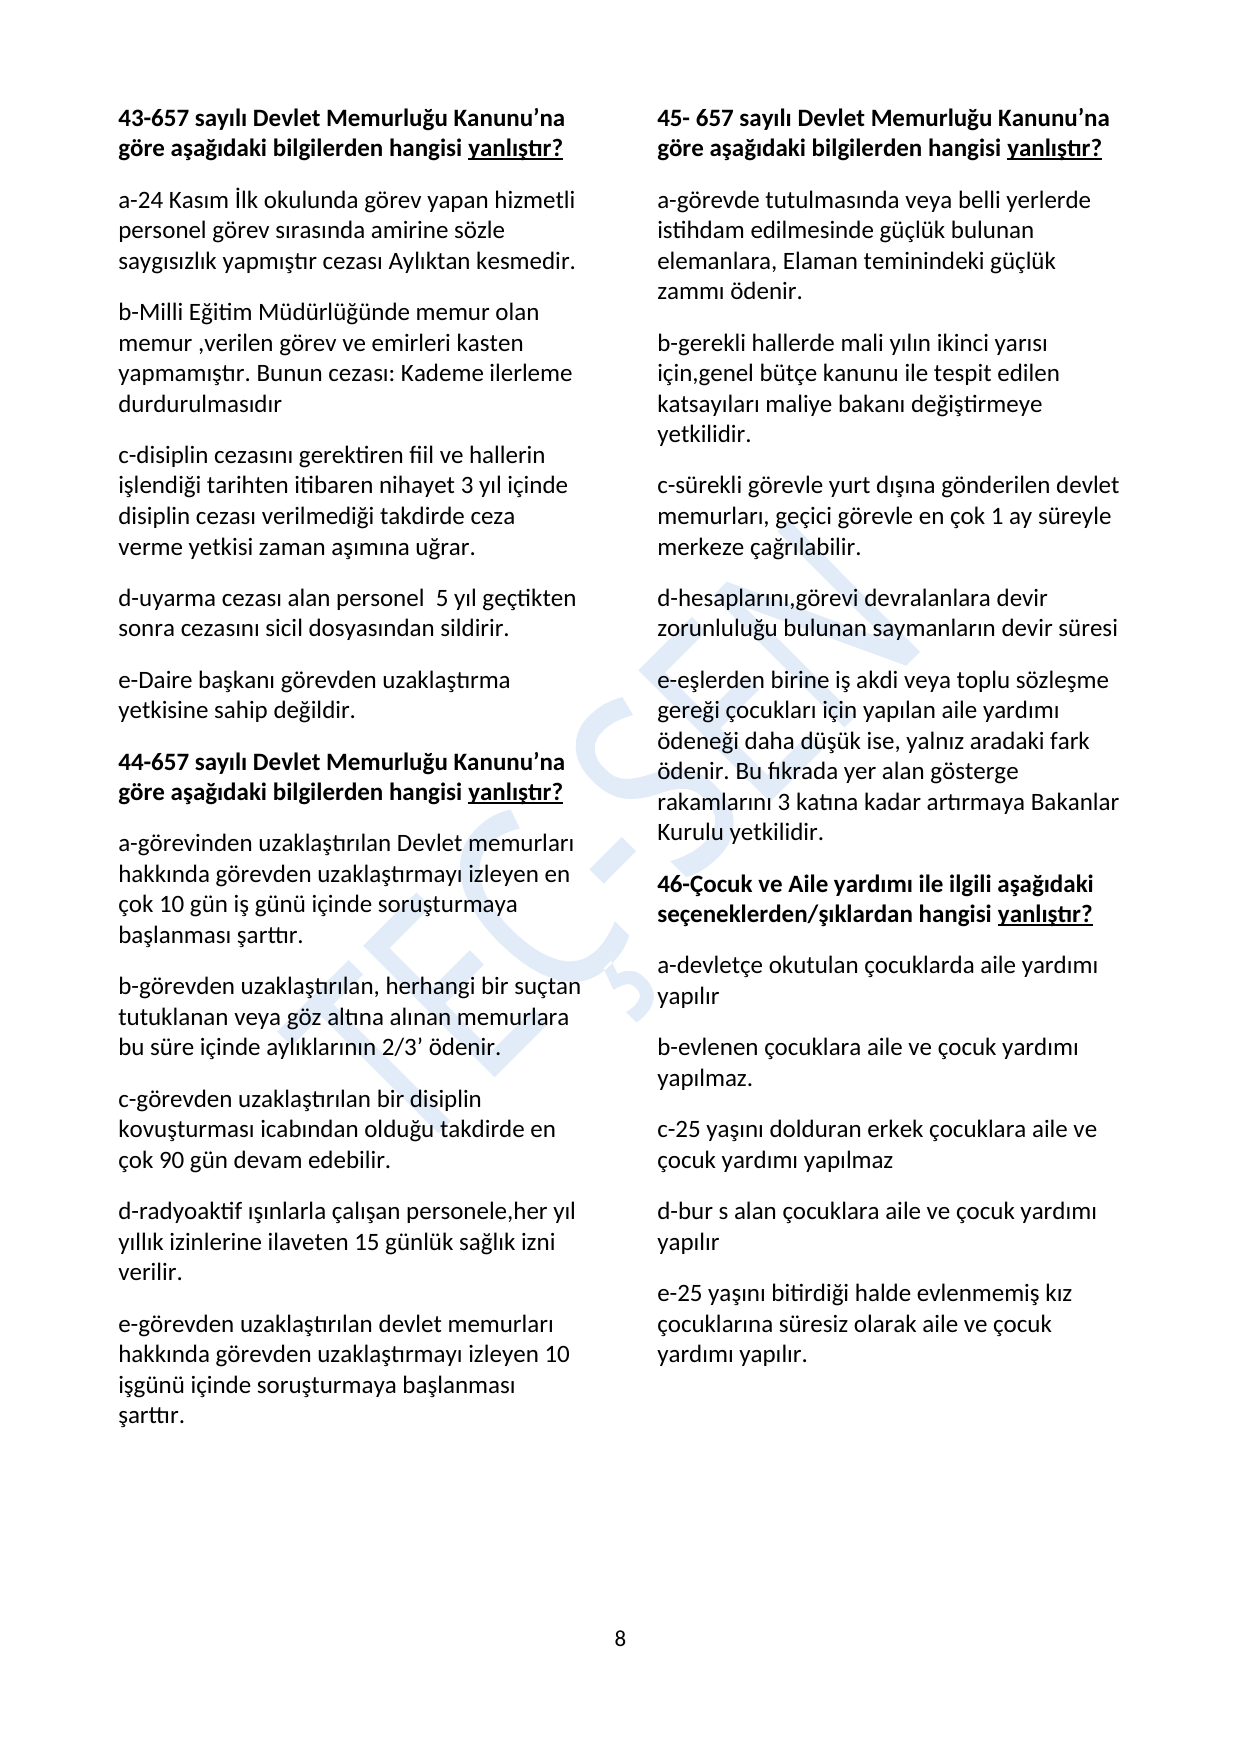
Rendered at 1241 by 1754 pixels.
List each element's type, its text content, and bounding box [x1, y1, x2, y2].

text 45- 657 sayılı Devlet Memurluğu Kanunu’na göre aşağıdaki bilgilerden hangisi yanlıştır? [657, 102, 1122, 163]
text d-bur s alan çocuklara aile ve çocuk yardımı yapılır [657, 1195, 1122, 1256]
text 46-Çocuk ve Aile yardımı ile ilgili aşağıdaki seçeneklerden/şıklardan hangisi yanlıştır? [657, 868, 1122, 929]
text a-devletçe okutulan çocuklarda aile yardımı yapılır [657, 950, 1122, 1011]
text c-25 yaşını dolduran erkek çocuklara aile ve çocuk yardımı yapılmaz [657, 1113, 1122, 1174]
text d-uyarma cezası alan personel 5 yıl geçtikten sonra cezasını sicil dosyasından sildirir. [118, 582, 583, 643]
text a-24 Kasım İlk okulunda görev yapan hizmetli personel görev sırasında amirine sözle saygısızlık yapmıştır cezası Aylıktan kesmedir. [118, 184, 583, 275]
text b-evlenen çocuklara aile ve çocuk yardımı yapılmaz. [657, 1032, 1122, 1093]
text d-hesaplarını,görevi devralanlara devir zorunluluğu bulunan saymanların devir süresi [657, 582, 1122, 643]
text e-25 yaşını bitirdiği halde evlenmemiş kız çocuklarına süresiz olarak aile ve çocuk yardımı yapılır. [657, 1277, 1122, 1369]
text 44-657 sayılı Devlet Memurluğu Kanunu’na göre aşağıdaki bilgilerden hangisi yanlıştır? [118, 746, 583, 807]
text c-disiplin cezasını gerektiren fiil ve hallerin işlendiği tarihten itibaren nihayet 3 yıl içinde disiplin cezası verilmediği takdirde ceza verme yetkisi zaman aşımına uğrar. [118, 439, 583, 561]
text c-sürekli görevle yurt dışına gönderilen devlet memurları, geçici görevle en çok 1 ay süreyle merkeze çağrılabilir. [657, 469, 1122, 561]
text a-görevinden uzaklaştırılan Devlet memurları hakkında görevden uzaklaştırmayı izleyen en çok 10 gün iş günü içinde soruşturmaya başlanması şarttır. [118, 828, 583, 950]
text a-görevde tutulmasında veya belli yerlerde istihdam edilmesinde güçlük bulunan elemanlara, Elaman teminindeki güçlük zammı ödenir. [657, 184, 1122, 306]
text b-Milli Eğitim Müdürlüğünde memur olan memur ,verilen görev ve emirleri kasten yapmamıştır. Bunun cezası: Kademe ilerleme durdurulmasıdır [118, 296, 583, 418]
text 43-657 sayılı Devlet Memurluğu Kanunu’na göre aşağıdaki bilgilerden hangisi yanlıştır? [118, 102, 583, 163]
text e-eşlerden birine iş akdi veya toplu sözleşme gereği çocukları için yapılan aile yardımı ödeneği daha düşük ise, yalnız aradaki fark ödenir. Bu fıkrada yer alan gösterge rakamlarını 3 katına kadar artırmaya Bakanlar Kurulu yetkilidir. [657, 664, 1122, 847]
text b-gerekli hallerde mali yılın ikinci yarısı için,genel bütçe kanunu ile tespit edilen katsayıları maliye bakanı değiştirmeye yetkilidir. [657, 327, 1122, 449]
text c-görevden uzaklaştırılan bir disiplin kovuşturması icabından olduğu takdirde en çok 90 gün devam edebilir. [118, 1083, 583, 1174]
text e-görevden uzaklaştırılan devlet memurları hakkında görevden uzaklaştırmayı izleyen 10 işgünü içinde soruşturmaya başlanması şarttır. [118, 1308, 583, 1430]
text b-görevden uzaklaştırılan, herhangi bir suçtan tutuklanan veya göz altına alınan memurlara bu süre içinde aylıklarının 2/3’ ödenir. [118, 971, 583, 1062]
text d-radyoaktif ışınlarla çalışan personele,her yıl yıllık izinlerine ilaveten 15 günlük sağlık izni verilir. [118, 1195, 583, 1287]
text e-Daire başkanı görevden uzaklaştırma yetkisine sahip değildir. [118, 664, 583, 725]
